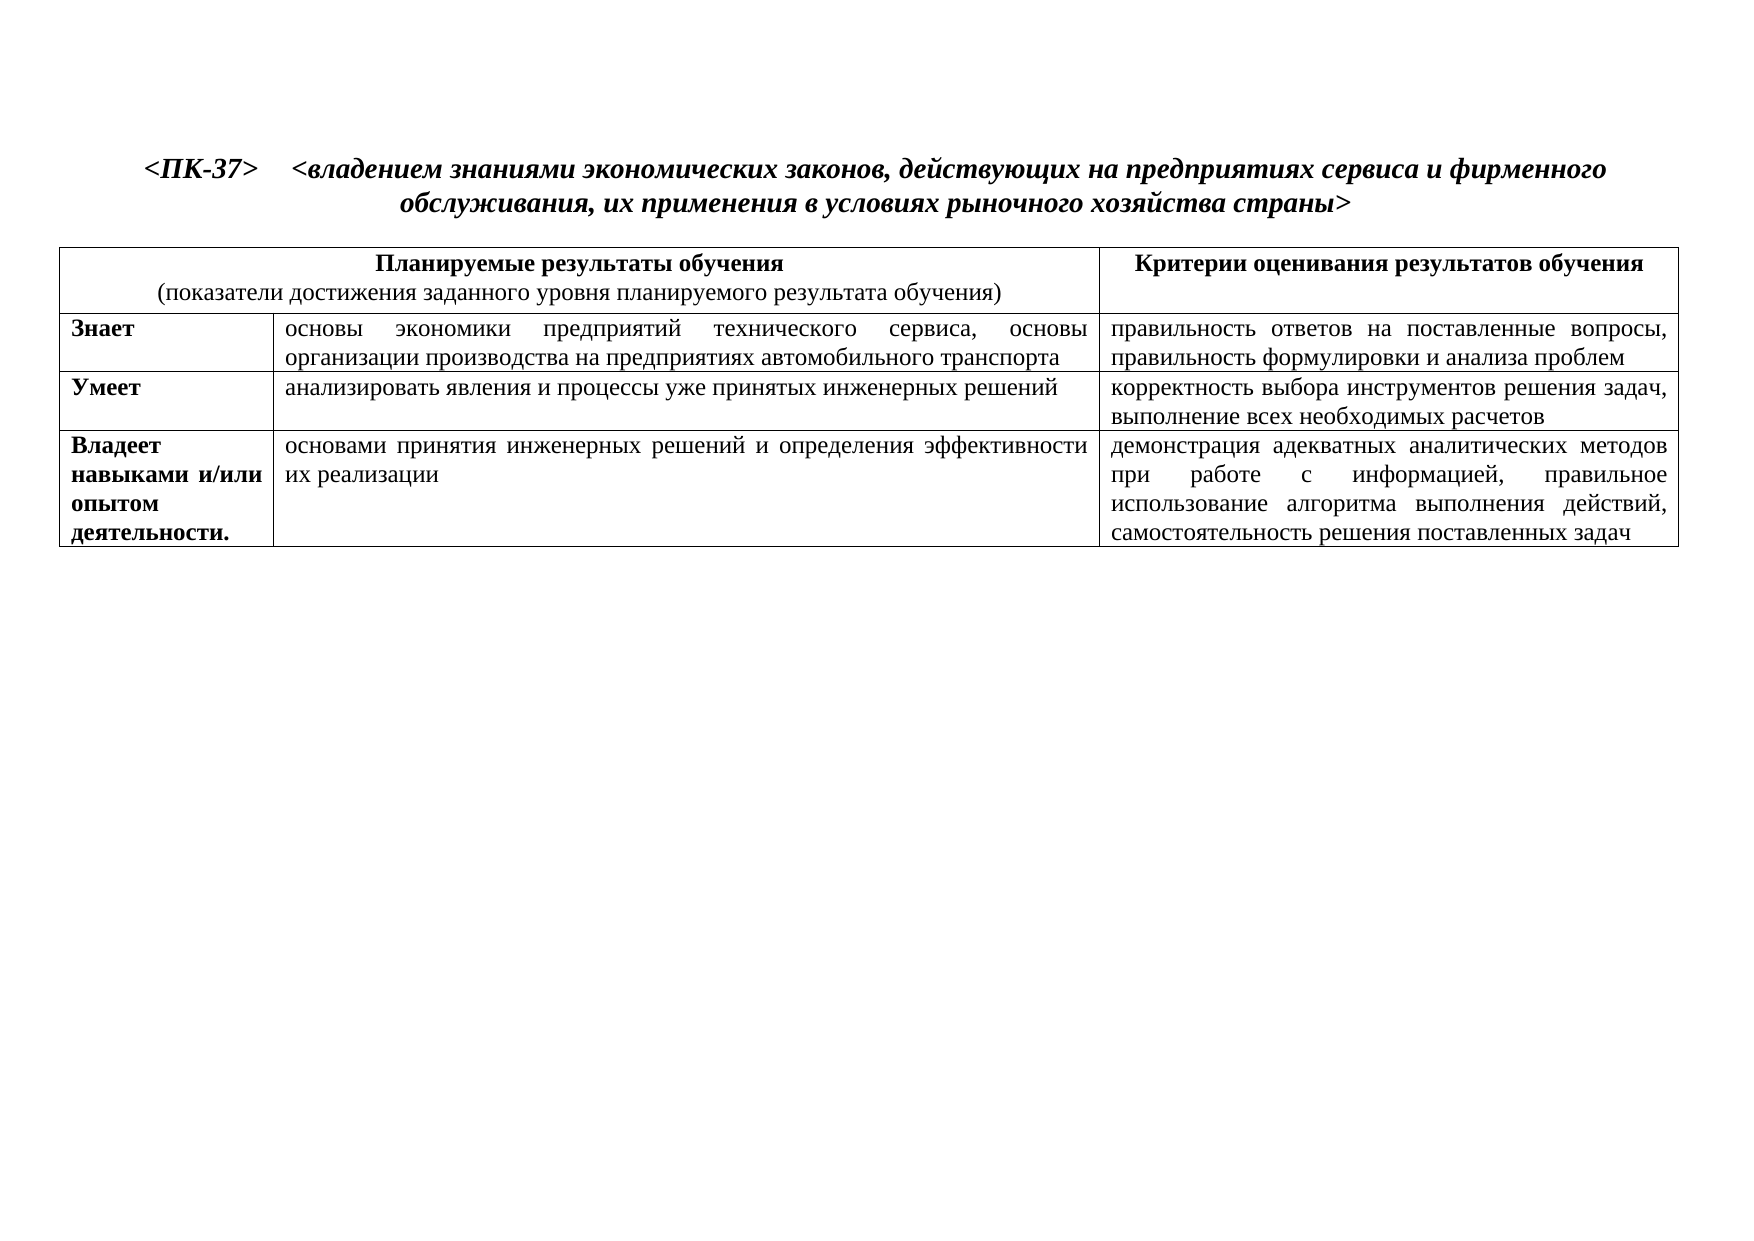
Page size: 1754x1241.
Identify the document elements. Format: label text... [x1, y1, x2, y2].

table_header Планируемые результаты обучения (показатели достижения заданного уровня планируемого результата обучения) [60, 248, 1099, 312]
table_cell основы экономики предприятий технического сервиса, основы организации производства на предприятиях автомобильного транспорта [274, 314, 1099, 371]
table_cell правильность ответов на поставленные вопросы, правильность формулировки и анализа проблем [1100, 314, 1678, 371]
table_cell основами принятия инженерных решений и определения эффективности их реализации [274, 431, 1099, 546]
table_cell корректность выбора инструментов решения задач, выполнение всех необходимых расчетов [1100, 372, 1678, 429]
table_header Критерии оценивания результатов обучения [1100, 248, 1678, 312]
table_cell демонстрация адекватных аналитических методов при работе с информацией, правильное использование алгоритма выполнения действий, самостоятельность решения поставленных задач [1100, 431, 1678, 546]
table_cell анализировать явления и процессы уже принятых инженерных решений [274, 372, 1099, 429]
text <ПК-37> <владением знаниями экономических законов, действующих на предприятиях сервиса и фирменного обслуживания, их применения в условиях рыночного хозяйства страны> [59, 152, 1695, 219]
table_cell Владеет навыками и/или опытом деятельности. [60, 431, 273, 546]
table_cell Знает [60, 314, 273, 371]
table_cell Умеет [60, 372, 273, 429]
